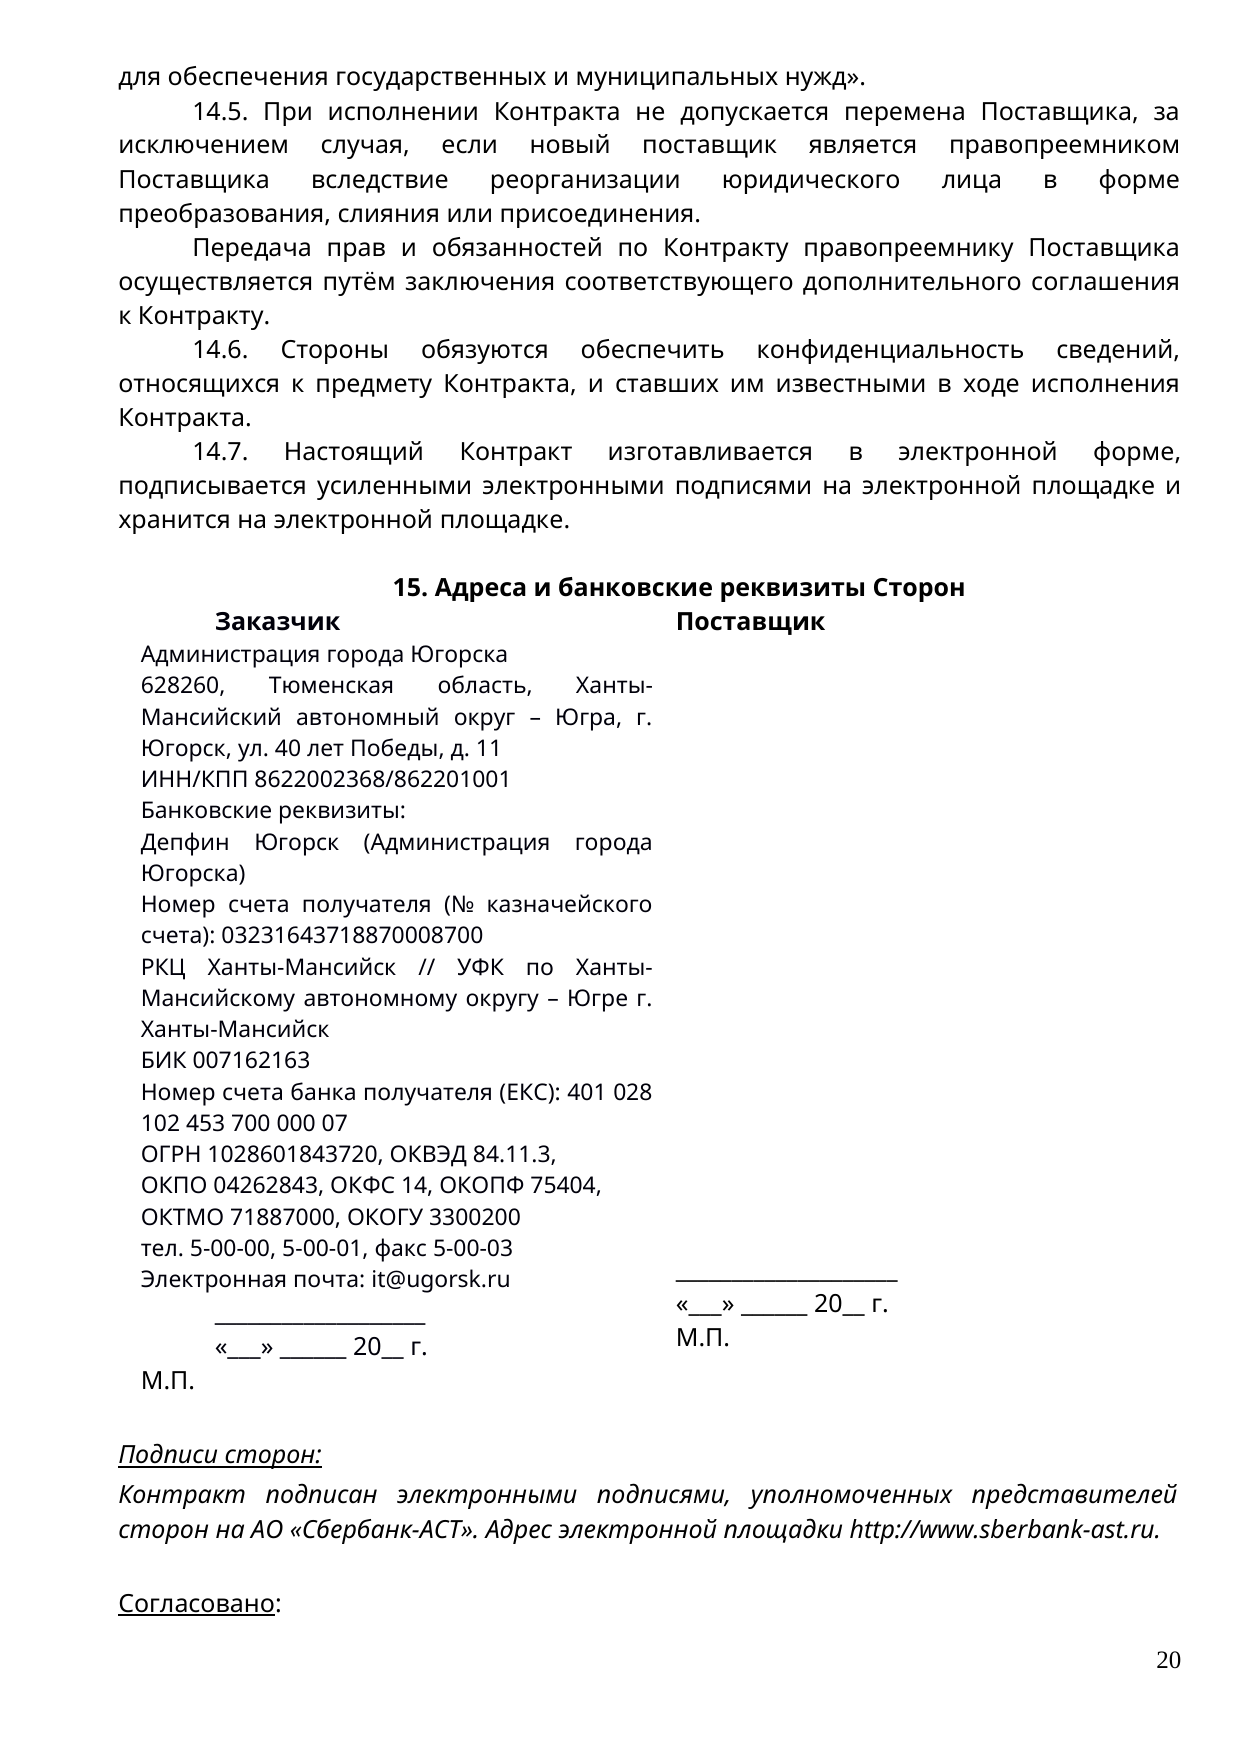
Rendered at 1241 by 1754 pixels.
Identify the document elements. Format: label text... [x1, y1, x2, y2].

text Контракт подписан электронными подписями, уполномоченных представителей сторон на АО «Сбербанк-АСТ». Адрес электронной площадки http://www.sberbank-ast.ru. [118, 1477, 1181, 1545]
text Согласовано: [118, 1586, 1181, 1620]
text Передача прав и обязанностей по Контракту правопреемнику Поставщика осуществляется путём заключения соответствующего дополнительного соглашения к Контракту. [118, 229, 1181, 332]
text 15. Адреса и банковские реквизиты Сторон [118, 570, 1181, 604]
text 14.5. При исполнении Контракта не допускается перемена Поставщика, за исключением случая, если новый поставщик является правопреемником Поставщика вследствие реорганизации юридического лица в форме преобразования, слияния или присоединения. [118, 93, 1181, 229]
text Подписи сторон: [118, 1437, 1181, 1471]
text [118, 59, 1181, 93]
text 14.6. Стороны обязуются обеспечить конфиденциальность сведений, относящихся к предмету Контракта, и ставших им известными в ходе исполнения Контракта. [118, 332, 1181, 434]
table_header Поставщик ____________________ «___» ______ 20__ г. М.П. [664, 604, 1115, 1397]
text 14.7. Настоящий Контракт изготавливается в электронной форме, подписывается усиленными электронными подписями на электронной площадке и хранится на электронной площадке. [118, 434, 1181, 536]
table_header Заказчик Администрация города Югорска 628260, Тюменская область, Ханты-Мансийский автономный округ – Югра, г. Югорск, ул. 40 лет Победы, д. 11 ИНН/КПП 8622002368/862201001 Банковские реквизиты: Депфин Югорск (Администрация города Югорска) Номер счета получателя (№ казначейского счета): 03231643718870008700 РКЦ Ханты-Мансийск // УФК по Ханты-Мансийскому автономному округу – Югре г. Ханты-Мансийск БИК 007162163 Номер счета банка получателя (ЕКС): 401 028 102 453 700 000 07 ОГРН 1028601843720, ОКВЭД 84.11.3, ОКПО 04262843, ОКФС 14, ОКОПФ 75404, ОКТМО 71887000, ОКОГУ 3300200 тел. 5-00-00, 5-00-01, факс 5-00-03 Электронная почта: it@ugorsk.ru ___________________ «___» ______ 20__ г. М.П. [129, 604, 664, 1397]
